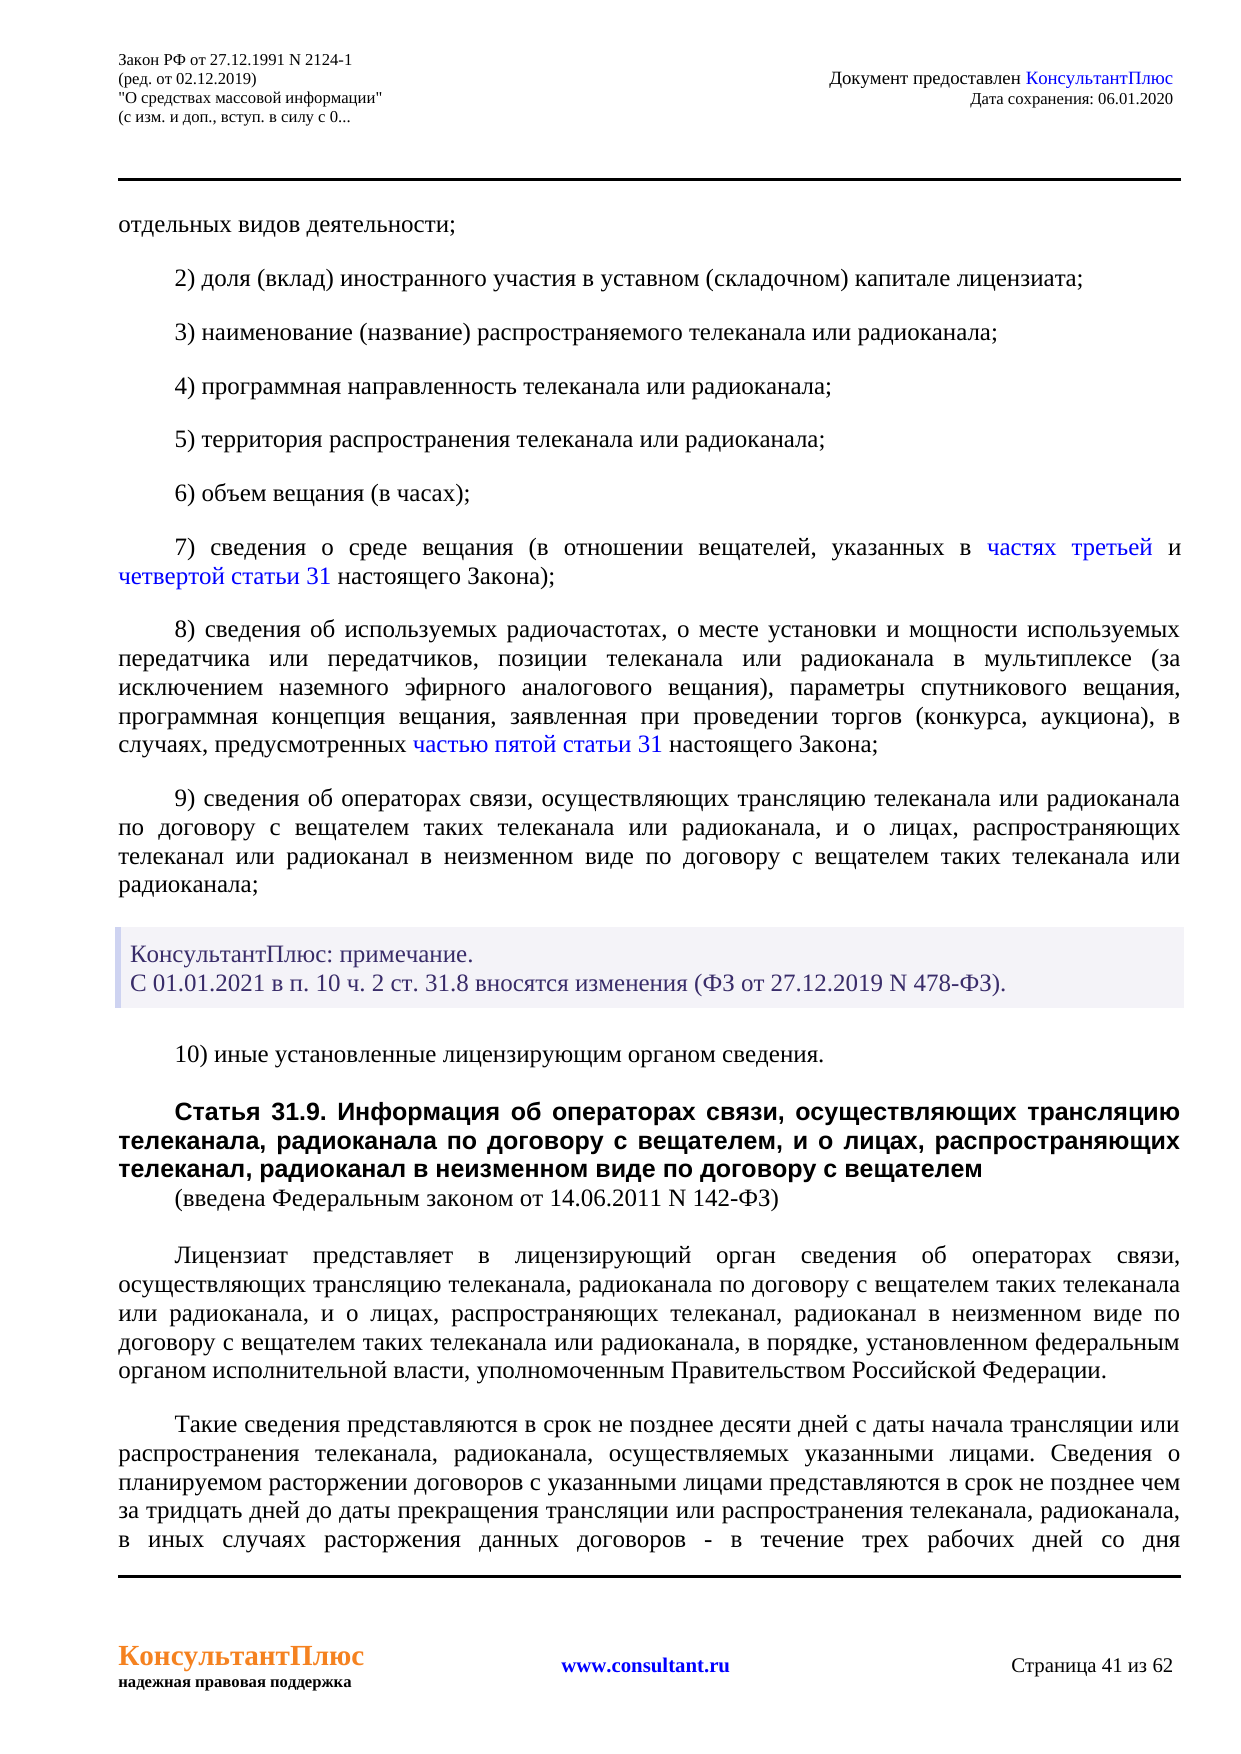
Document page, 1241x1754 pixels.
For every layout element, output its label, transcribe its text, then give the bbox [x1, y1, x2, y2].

text 7) сведения о среде вещания (в отношении вещателей, указанных в частях третьей и четвертой статьи 31 настоящего Закона); [118, 532, 1181, 589]
text 2) доля (вклад) иностранного участия в уставном (складочном) капитале лицензиата; [118, 263, 1181, 292]
table_header КонсультантПлюс: примечание. С 01.01.2021 в п. 10 ч. 2 ст. 31.8 вносятся изменения (ФЗ от 27.12.2019 N 478-ФЗ). [121, 927, 1178, 1008]
text 5) территория распространения телеканала или радиоканала; [118, 424, 1181, 453]
text 4) программная направленность телеканала или радиоканала; [118, 371, 1181, 399]
text 3) наименование (название) распространяемого телеканала или радиоканала; [118, 317, 1181, 346]
text 8) сведения об используемых радиочастотах, о месте установки и мощности используемых передатчика или передатчиков, позиции телеканала или радиоканала в мультиплексе (за исключением наземного эфирного аналогового вещания), параметры спутникового вещания, программная концепция вещания, заявленная при проведении торгов (конкурса, аукциона), в случаях, предусмотренных частью пятой статьи 31 настоящего Закона; [118, 614, 1181, 758]
text (введена Федеральным законом от 14.06.2011 N 142-ФЗ) [118, 1183, 1181, 1212]
title Статья 31.9. Информация об операторах связи, осуществляющих трансляцию телеканала, радиоканала по договору с вещателем, и о лицах, распространяющих телеканал, радиоканал в неизменном виде по договору с вещателем [118, 1097, 1181, 1183]
text 10) иные установленные лицензирующим органом сведения. [118, 1039, 1181, 1068]
text 9) сведения об операторах связи, осуществляющих трансляцию телеканала или радиоканала по договору с вещателем таких телеканала или радиоканала, и о лицах, распространяющих телеканал или радиоканал в неизменном виде по договору с вещателем таких телеканала или радиоканала; [118, 783, 1181, 898]
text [118, 209, 1181, 238]
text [118, 1409, 1181, 1553]
text Лицензиат представляет в лицензирующий орган сведения об операторах связи, осуществляющих трансляцию телеканала, радиоканала по договору с вещателем таких телеканала или радиоканала, и о лицах, распространяющих телеканал, радиоканал в неизменном виде по договору с вещателем таких телеканала или радиоканала, в порядке, установленном федеральным органом исполнительной власти, уполномоченным Правительством Российской Федерации. [118, 1241, 1181, 1384]
text 6) объем вещания (в часах); [118, 478, 1181, 507]
